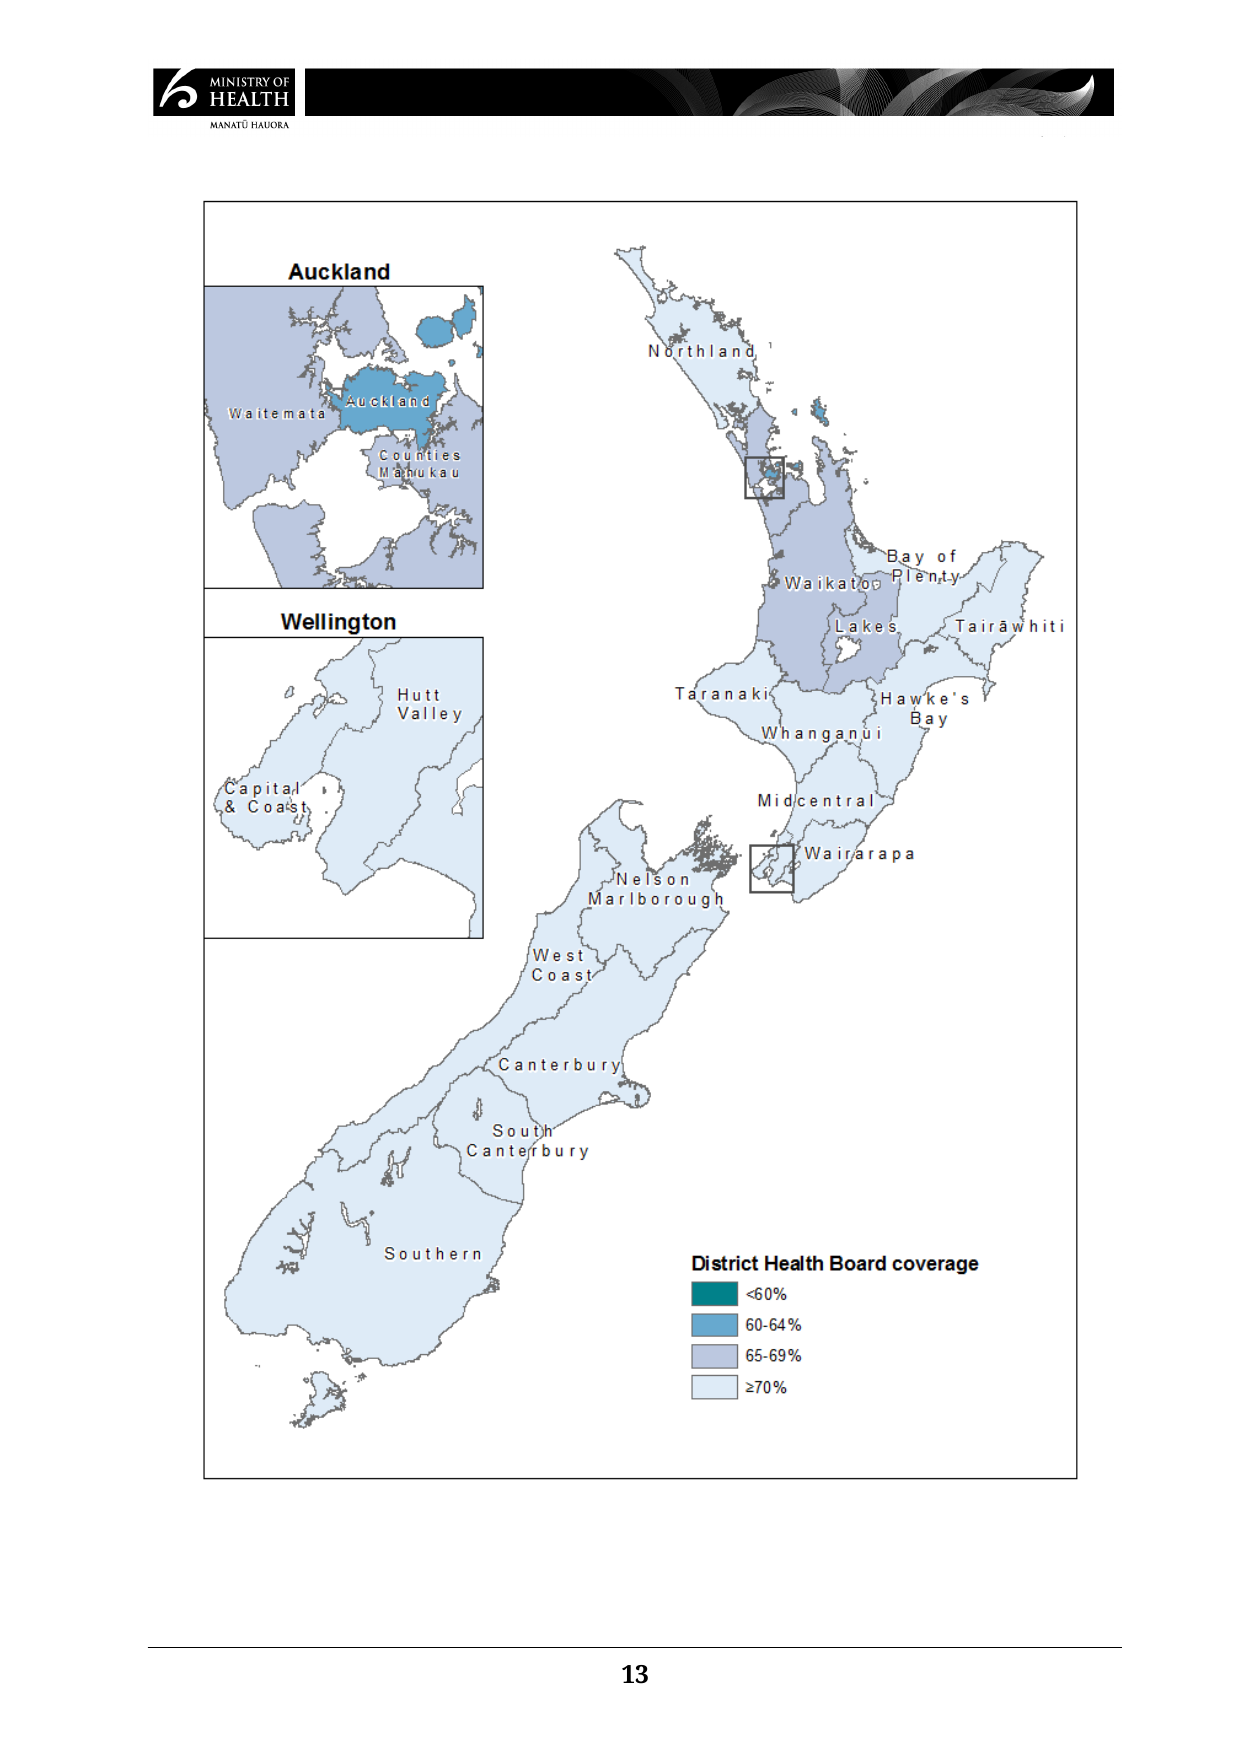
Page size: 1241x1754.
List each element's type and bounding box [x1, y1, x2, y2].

picture [147, 59, 1123, 137]
picture [147, 147, 1123, 1526]
